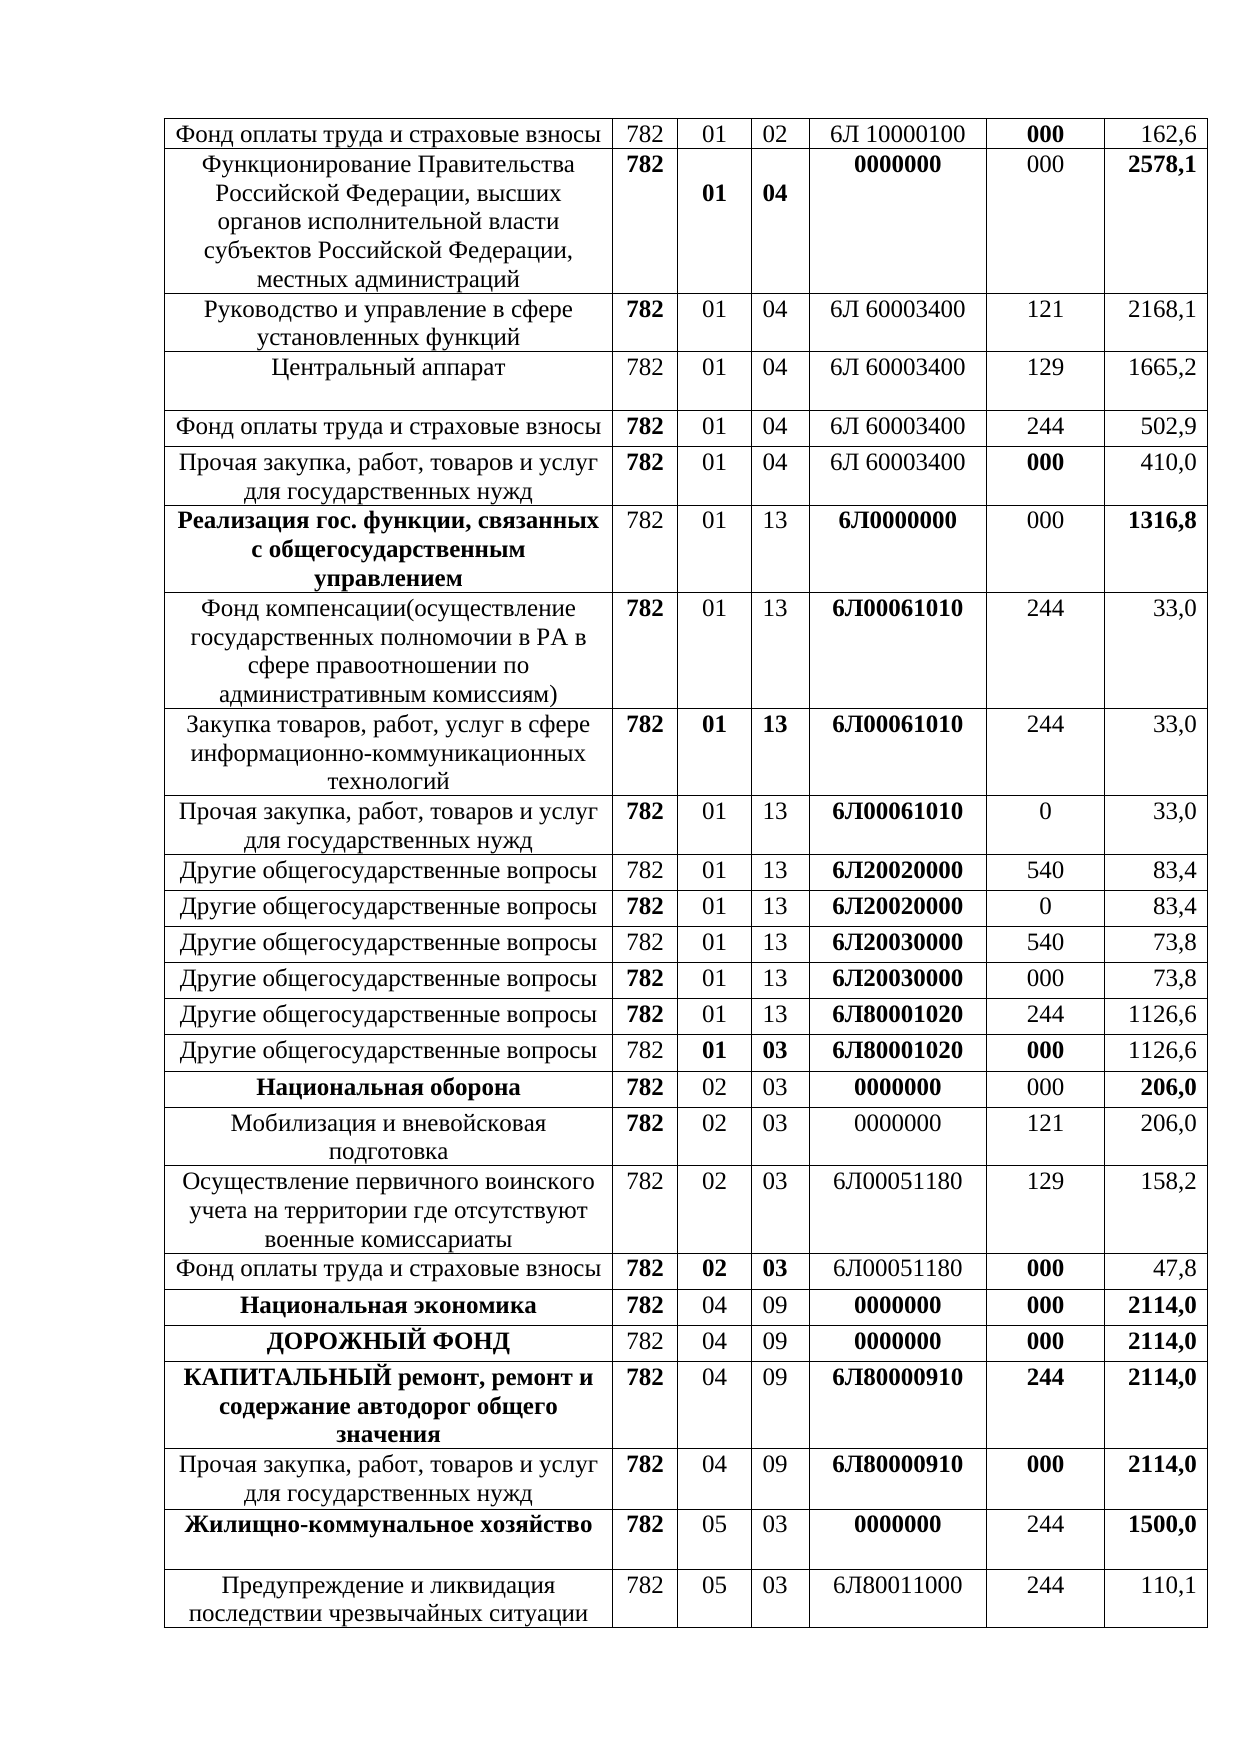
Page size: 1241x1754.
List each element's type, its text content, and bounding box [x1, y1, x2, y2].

table_cell 782 [613, 1570, 677, 1627]
table_cell 73,8 [1105, 927, 1207, 962]
table_cell 244 [987, 593, 1104, 708]
table_cell 782 [613, 1108, 677, 1165]
table_cell Фонд оплаты труда и страховые взносы [165, 411, 612, 446]
table_cell 540 [987, 927, 1104, 962]
table_cell 83,4 [1105, 891, 1207, 926]
table_cell 04 [752, 352, 809, 410]
table_cell 02 [678, 1254, 751, 1289]
table_cell 782 [613, 1510, 677, 1569]
table_cell 782 [613, 447, 677, 504]
table_cell 244 [987, 1362, 1104, 1448]
table_cell 000 [987, 1290, 1104, 1325]
table_cell 02 [752, 119, 809, 148]
table_cell 0000000 [810, 1510, 986, 1569]
table_cell 2114,0 [1105, 1362, 1207, 1448]
table_cell 1126,6 [1105, 999, 1207, 1034]
table_cell Другие общегосударственные вопросы [165, 891, 612, 926]
table_cell 6Л80000910 [810, 1362, 986, 1448]
table_cell 782 [613, 1254, 677, 1289]
table_cell 01 [678, 891, 751, 926]
table_cell 13 [752, 963, 809, 998]
table_cell Другие общегосударственные вопросы [165, 855, 612, 890]
table_cell 01 [678, 709, 751, 795]
table_cell Руководство и управление в сфере установленных функций [165, 294, 612, 351]
table_cell 83,4 [1105, 855, 1207, 890]
table_cell 782 [613, 506, 677, 592]
table_cell 2114,0 [1105, 1290, 1207, 1325]
table_cell 000 [987, 119, 1104, 148]
table_cell 04 [678, 1326, 751, 1361]
table_cell 1126,6 [1105, 1035, 1207, 1071]
table_cell 000 [987, 1449, 1104, 1508]
table_cell 121 [987, 1108, 1104, 1165]
table_cell 09 [752, 1290, 809, 1325]
table_cell ДОРОЖНЫЙ ФОНД [165, 1326, 612, 1361]
table_cell 01 [678, 149, 751, 293]
table_cell 000 [987, 506, 1104, 592]
table_cell 1665,2 [1105, 352, 1207, 410]
table_cell 782 [613, 963, 677, 998]
table_cell 782 [613, 1072, 677, 1107]
table_cell 01 [678, 119, 751, 148]
table_cell 6Л80000910 [810, 1449, 986, 1508]
table_cell 782 [613, 149, 677, 293]
table_cell 05 [678, 1570, 751, 1627]
table_cell 6Л 10000100 [810, 119, 986, 148]
table_cell Фонд компенсации(осуществление государственных полномочии в РА в сфере правоотношении по административным комиссиям) [165, 593, 612, 708]
table_cell 13 [752, 927, 809, 962]
table_cell 03 [752, 1035, 809, 1071]
table_cell Жилищно-коммунальное хозяйство [165, 1510, 612, 1569]
table_cell 0 [987, 891, 1104, 926]
table_cell 04 [678, 1290, 751, 1325]
table_cell 782 [613, 593, 677, 708]
table_cell 09 [752, 1362, 809, 1448]
table_cell 01 [678, 927, 751, 962]
table_cell 206,0 [1105, 1108, 1207, 1165]
table_cell 33,0 [1105, 593, 1207, 708]
table_cell 03 [752, 1166, 809, 1252]
table_cell 03 [752, 1072, 809, 1107]
table_cell 02 [678, 1072, 751, 1107]
table_cell 782 [613, 1326, 677, 1361]
table_cell 6Л00061010 [810, 709, 986, 795]
table_cell 6Л20020000 [810, 891, 986, 926]
table_cell 6Л 60003400 [810, 447, 986, 504]
table_cell 04 [678, 1362, 751, 1448]
table_cell 13 [752, 796, 809, 854]
table_cell 09 [752, 1326, 809, 1361]
table_cell 121 [987, 294, 1104, 351]
table_cell 782 [613, 1035, 677, 1071]
table_cell 6Л0000000 [810, 506, 986, 592]
table_cell 13 [752, 709, 809, 795]
table_cell 129 [987, 1166, 1104, 1252]
table_cell 000 [987, 1254, 1104, 1289]
table_cell 02 [678, 1166, 751, 1252]
table_cell 6Л 60003400 [810, 294, 986, 351]
table_cell 2114,0 [1105, 1326, 1207, 1361]
table_cell Прочая закупка, работ, товаров и услуг для государственных нужд [165, 796, 612, 854]
table_cell 01 [678, 411, 751, 446]
table_cell 6Л20030000 [810, 927, 986, 962]
table_cell 2114,0 [1105, 1449, 1207, 1508]
table_cell 6Л20030000 [810, 963, 986, 998]
table_cell Другие общегосударственные вопросы [165, 1035, 612, 1071]
table_cell 0000000 [810, 149, 986, 293]
table_cell 01 [678, 999, 751, 1034]
table_cell 0 [987, 796, 1104, 854]
table_cell 244 [987, 411, 1104, 446]
table_cell 01 [678, 506, 751, 592]
table_cell 04 [752, 149, 809, 293]
table_cell 502,9 [1105, 411, 1207, 446]
table_cell 000 [987, 1326, 1104, 1361]
table_cell 73,8 [1105, 963, 1207, 998]
table_cell 6Л80001020 [810, 1035, 986, 1071]
table_cell 04 [678, 1449, 751, 1508]
table_cell 13 [752, 855, 809, 890]
table_cell 04 [752, 447, 809, 504]
table_cell Закупка товаров, работ, услуг в сфере информационно-коммуникационных технологий [165, 709, 612, 795]
table_cell 782 [613, 796, 677, 854]
table_cell 6Л00051180 [810, 1254, 986, 1289]
table_cell 33,0 [1105, 796, 1207, 854]
table_cell 03 [752, 1108, 809, 1165]
table_cell 13 [752, 999, 809, 1034]
table_cell 01 [678, 796, 751, 854]
table_cell 01 [678, 447, 751, 504]
table_cell 01 [678, 352, 751, 410]
table_cell Национальная оборона [165, 1072, 612, 1107]
table_cell 0000000 [810, 1108, 986, 1165]
table_cell Другие общегосударственные вопросы [165, 927, 612, 962]
table_cell Прочая закупка, работ, товаров и услуг для государственных нужд [165, 1449, 612, 1508]
table_cell 13 [752, 593, 809, 708]
table_cell Национальная экономика [165, 1290, 612, 1325]
table_cell 1316,8 [1105, 506, 1207, 592]
table_cell Центральный аппарат [165, 352, 612, 410]
table_cell 2578,1 [1105, 149, 1207, 293]
table_cell 782 [613, 891, 677, 926]
table_cell 162,6 [1105, 119, 1207, 148]
table_cell 782 [613, 1166, 677, 1252]
table_cell Другие общегосударственные вопросы [165, 999, 612, 1034]
table_cell 782 [613, 1362, 677, 1448]
table_cell Осуществление первичного воинского учета на территории где отсутствуют военные комиссариаты [165, 1166, 612, 1252]
table_cell 09 [752, 1449, 809, 1508]
table_cell 03 [752, 1510, 809, 1569]
table_cell 540 [987, 855, 1104, 890]
table_cell 01 [678, 963, 751, 998]
table_cell 01 [678, 593, 751, 708]
table_cell 1500,0 [1105, 1510, 1207, 1569]
table_cell 782 [613, 855, 677, 890]
table_cell 244 [987, 1510, 1104, 1569]
table_cell 6Л20020000 [810, 855, 986, 890]
table_cell 244 [987, 1570, 1104, 1627]
table_cell 0000000 [810, 1072, 986, 1107]
table_cell 129 [987, 352, 1104, 410]
table_cell 410,0 [1105, 447, 1207, 504]
table_cell 6Л00061010 [810, 593, 986, 708]
table_cell 6Л00061010 [810, 796, 986, 854]
table_cell Мобилизация и вневойсковая подготовка [165, 1108, 612, 1165]
table_cell 05 [678, 1510, 751, 1569]
table_cell 206,0 [1105, 1072, 1207, 1107]
table_cell Фонд оплаты труда и страховые взносы [165, 1254, 612, 1289]
table_cell 782 [613, 411, 677, 446]
table_cell 782 [613, 1290, 677, 1325]
table_cell 782 [613, 709, 677, 795]
table_cell 244 [987, 709, 1104, 795]
table_cell 244 [987, 999, 1104, 1034]
table_cell 2168,1 [1105, 294, 1207, 351]
table_cell 110,1 [1105, 1570, 1207, 1627]
table_cell 000 [987, 1072, 1104, 1107]
table_cell Реализация гос. функции, связанных с общегосударственным управлением [165, 506, 612, 592]
table_cell 000 [987, 963, 1104, 998]
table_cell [165, 1570, 612, 1627]
table_cell 02 [678, 1108, 751, 1165]
table_cell 6Л 60003400 [810, 352, 986, 410]
table_cell 04 [752, 411, 809, 446]
table_cell 03 [752, 1254, 809, 1289]
table_cell 6Л 60003400 [810, 411, 986, 446]
table_cell 782 [613, 119, 677, 148]
table_cell 782 [613, 927, 677, 962]
table_cell 33,0 [1105, 709, 1207, 795]
table_cell 782 [613, 294, 677, 351]
table_cell 47,8 [1105, 1254, 1207, 1289]
table_cell Прочая закупка, работ, товаров и услуг для государственных нужд [165, 447, 612, 504]
table_cell 0000000 [810, 1290, 986, 1325]
table_cell 03 [752, 1570, 809, 1627]
table_cell 04 [752, 294, 809, 351]
table_cell 000 [987, 1035, 1104, 1071]
table_cell 6Л80001020 [810, 999, 986, 1034]
table_cell 01 [678, 1035, 751, 1071]
table_cell 0000000 [810, 1326, 986, 1361]
table_cell 01 [678, 855, 751, 890]
table_cell 01 [678, 294, 751, 351]
table_cell 782 [613, 999, 677, 1034]
table_cell 13 [752, 891, 809, 926]
table_cell 000 [987, 447, 1104, 504]
table_cell 13 [752, 506, 809, 592]
table_cell 000 [987, 149, 1104, 293]
table_cell 6Л00051180 [810, 1166, 986, 1252]
table_cell Фонд оплаты труда и страховые взносы [165, 119, 612, 148]
table_cell 782 [613, 352, 677, 410]
table_cell Другие общегосударственные вопросы [165, 963, 612, 998]
table_cell 782 [613, 1449, 677, 1508]
table_cell 158,2 [1105, 1166, 1207, 1252]
table_cell 6Л80011000 [810, 1570, 986, 1627]
table_cell КАПИТАЛЬНЫЙ ремонт, ремонт и содержание автодорог общего значения [165, 1362, 612, 1448]
table_cell Функционирование Правительства Российской Федерации, высших органов исполнительной власти субъектов Российской Федерации, местных администраций [165, 149, 612, 293]
